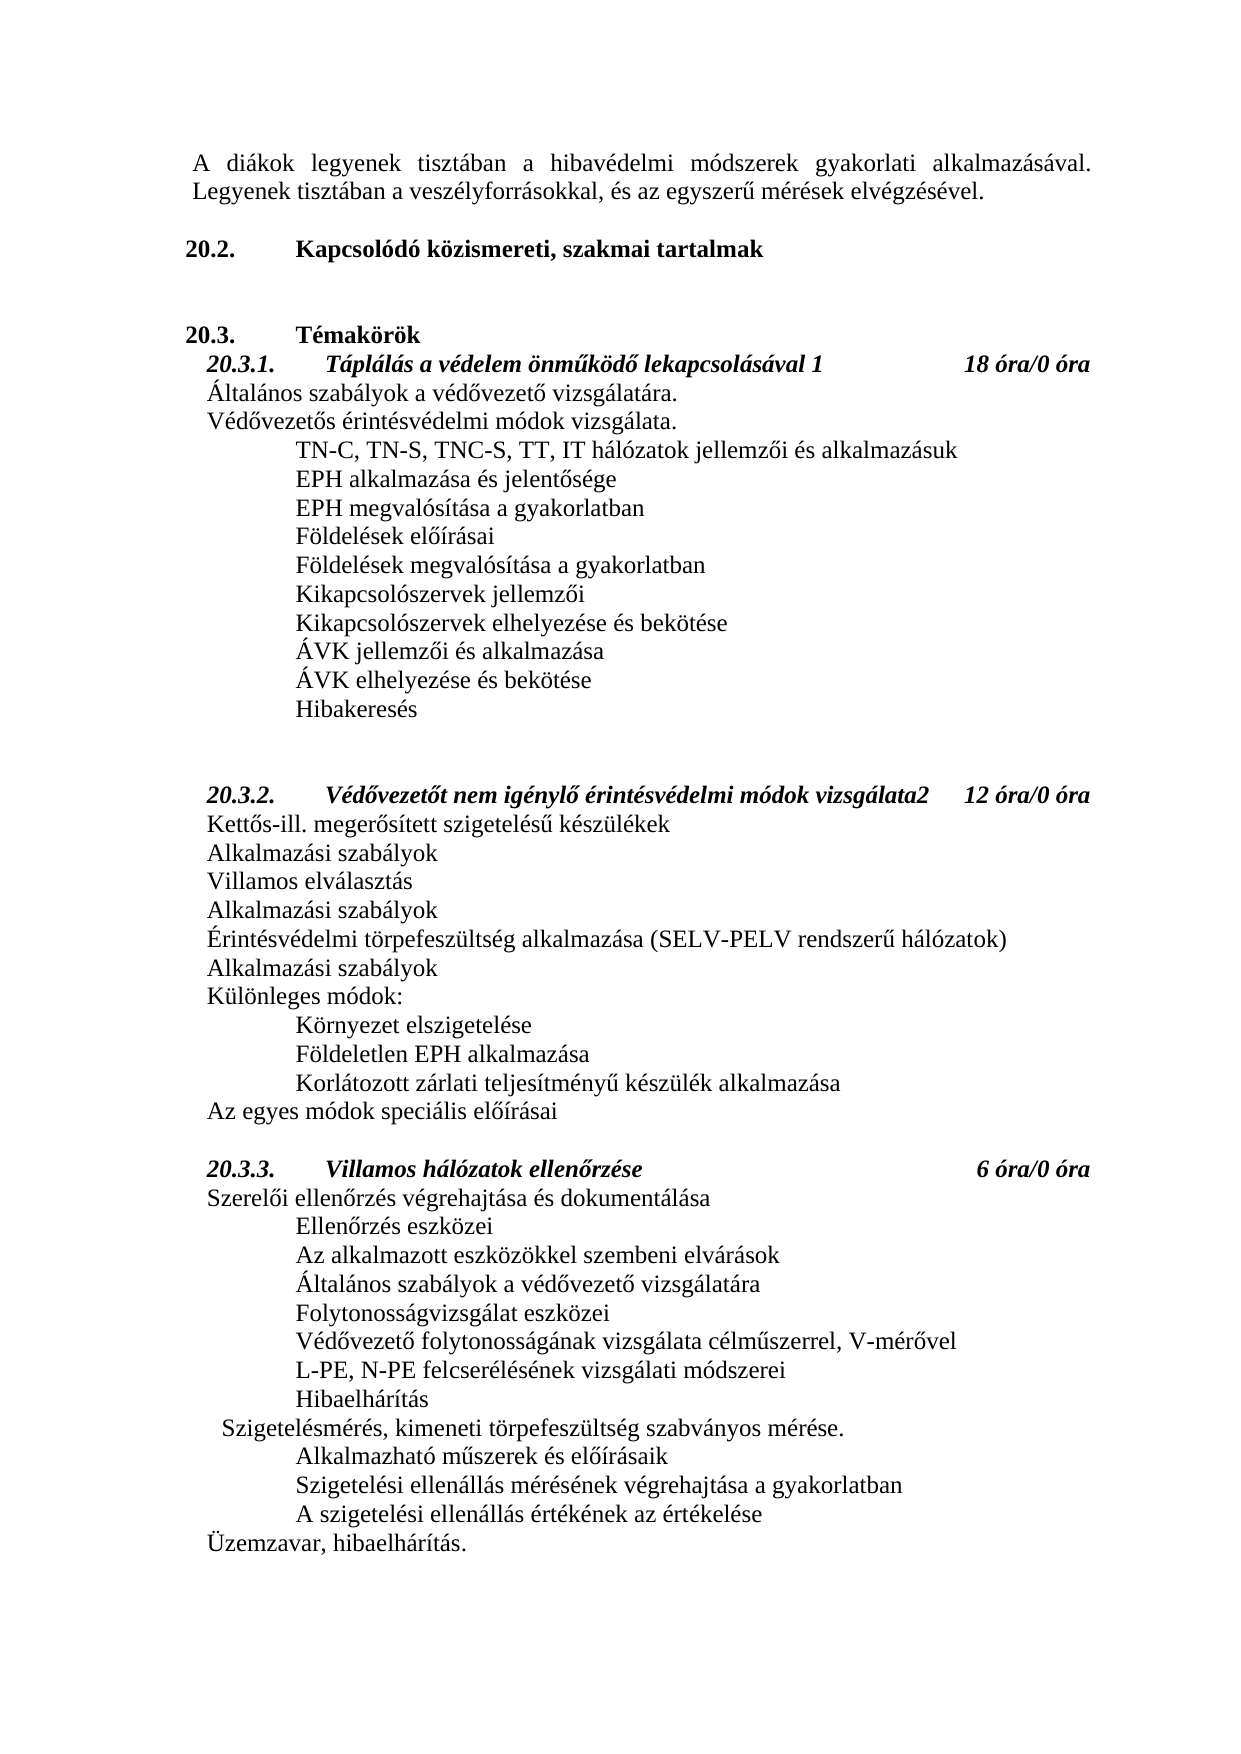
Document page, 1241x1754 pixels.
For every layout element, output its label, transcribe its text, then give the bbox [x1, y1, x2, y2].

text A szigetelési ellenállás értékének az értékelése [221, 1499, 1093, 1528]
text Különleges módok: [207, 981, 1093, 1010]
list Védővezetőt nem igénylő érintésvédelmi módok vizsgálata2 12 óra/0 óra [207, 780, 1093, 809]
text Ellenőrzés eszközei [148, 1211, 1093, 1240]
text Folytonosságvizsgálat eszközei [221, 1298, 1093, 1326]
text Alkalmazható műszerek és előírásaik [148, 1441, 1093, 1470]
text Hibaelhárítás [148, 1384, 1093, 1413]
text Alkalmazási szabályok [207, 953, 1093, 981]
text Korlátozott zárlati teljesítményű készülék alkalmazása [207, 1068, 1093, 1096]
text Védővezető folytonosságának vizsgálata célműszerrel, V-mérővel [221, 1326, 1093, 1355]
text A diákok legyenek tisztában a hibavédelmi módszerek gyakorlati alkalmazásával. Legyenek tisztában a veszélyforrásokkal, és az egyszerű mérések elvégzésével. [192, 148, 1093, 205]
text Kikapcsolószervek elhelyezése és bekötése [221, 608, 1093, 636]
text Alkalmazási szabályok [207, 895, 1093, 924]
text Földeletlen EPH alkalmazása [207, 1039, 1093, 1068]
text Általános szabályok a védővezető vizsgálatára. [207, 378, 1093, 406]
text L-PE, N-PE felcserélésének vizsgálati módszerei [148, 1355, 1093, 1384]
text Környezet elszigetelése [207, 1010, 1093, 1039]
text Szigetelési ellenállás mérésének végrehajtása a gyakorlatban [221, 1470, 1093, 1499]
text Szigetelésmérés, kimeneti törpefeszültség szabványos mérése. [148, 1413, 1093, 1441]
text Szerelői ellenőrzés végrehajtása és dokumentálása [148, 1183, 1093, 1211]
text ÁVK elhelyezése és bekötése [221, 665, 1093, 694]
text Alkalmazási szabályok [207, 838, 1093, 866]
text Hibakeresés [221, 694, 1093, 723]
list Kapcsolódó közismereti, szakmai tartalmak [185, 234, 1093, 263]
text Villamos elválasztás [207, 866, 1093, 895]
text Földelések megvalósítása a gyakorlatban [221, 550, 1093, 579]
list Táplálás a védelem önműködő lekapcsolásával 1 18 óra/0 óra [207, 349, 1093, 378]
text Általános szabályok a védővezető vizsgálatára [221, 1269, 1093, 1298]
text Földelések előírásai [148, 521, 1093, 550]
text Az alkalmazott eszközökkel szembeni elvárások [221, 1240, 1093, 1269]
list Témakörök [185, 320, 1093, 349]
text Kettős-ill. megerősített szigetelésű készülékek [207, 809, 1093, 838]
text ÁVK jellemzői és alkalmazása [148, 636, 1093, 665]
text Érintésvédelmi törpefeszültség alkalmazása (SELV-PELV rendszerű hálózatok) [207, 924, 1093, 953]
text TN-C, TN-S, TNC-S, TT, IT hálózatok jellemzői és alkalmazásuk [148, 435, 1093, 464]
text Üzemzavar, hibaelhárítás. [148, 1528, 1093, 1556]
text Kikapcsolószervek jellemzői [148, 579, 1093, 608]
text EPH megvalósítása a gyakorlatban [221, 493, 1093, 521]
list Villamos hálózatok ellenőrzése 6 óra/0 óra [207, 1154, 1093, 1183]
text Az egyes módok speciális előírásai [207, 1096, 1093, 1125]
text EPH alkalmazása és jelentősége [148, 464, 1093, 493]
text Védővezetős érintésvédelmi módok vizsgálata. [207, 406, 1093, 435]
